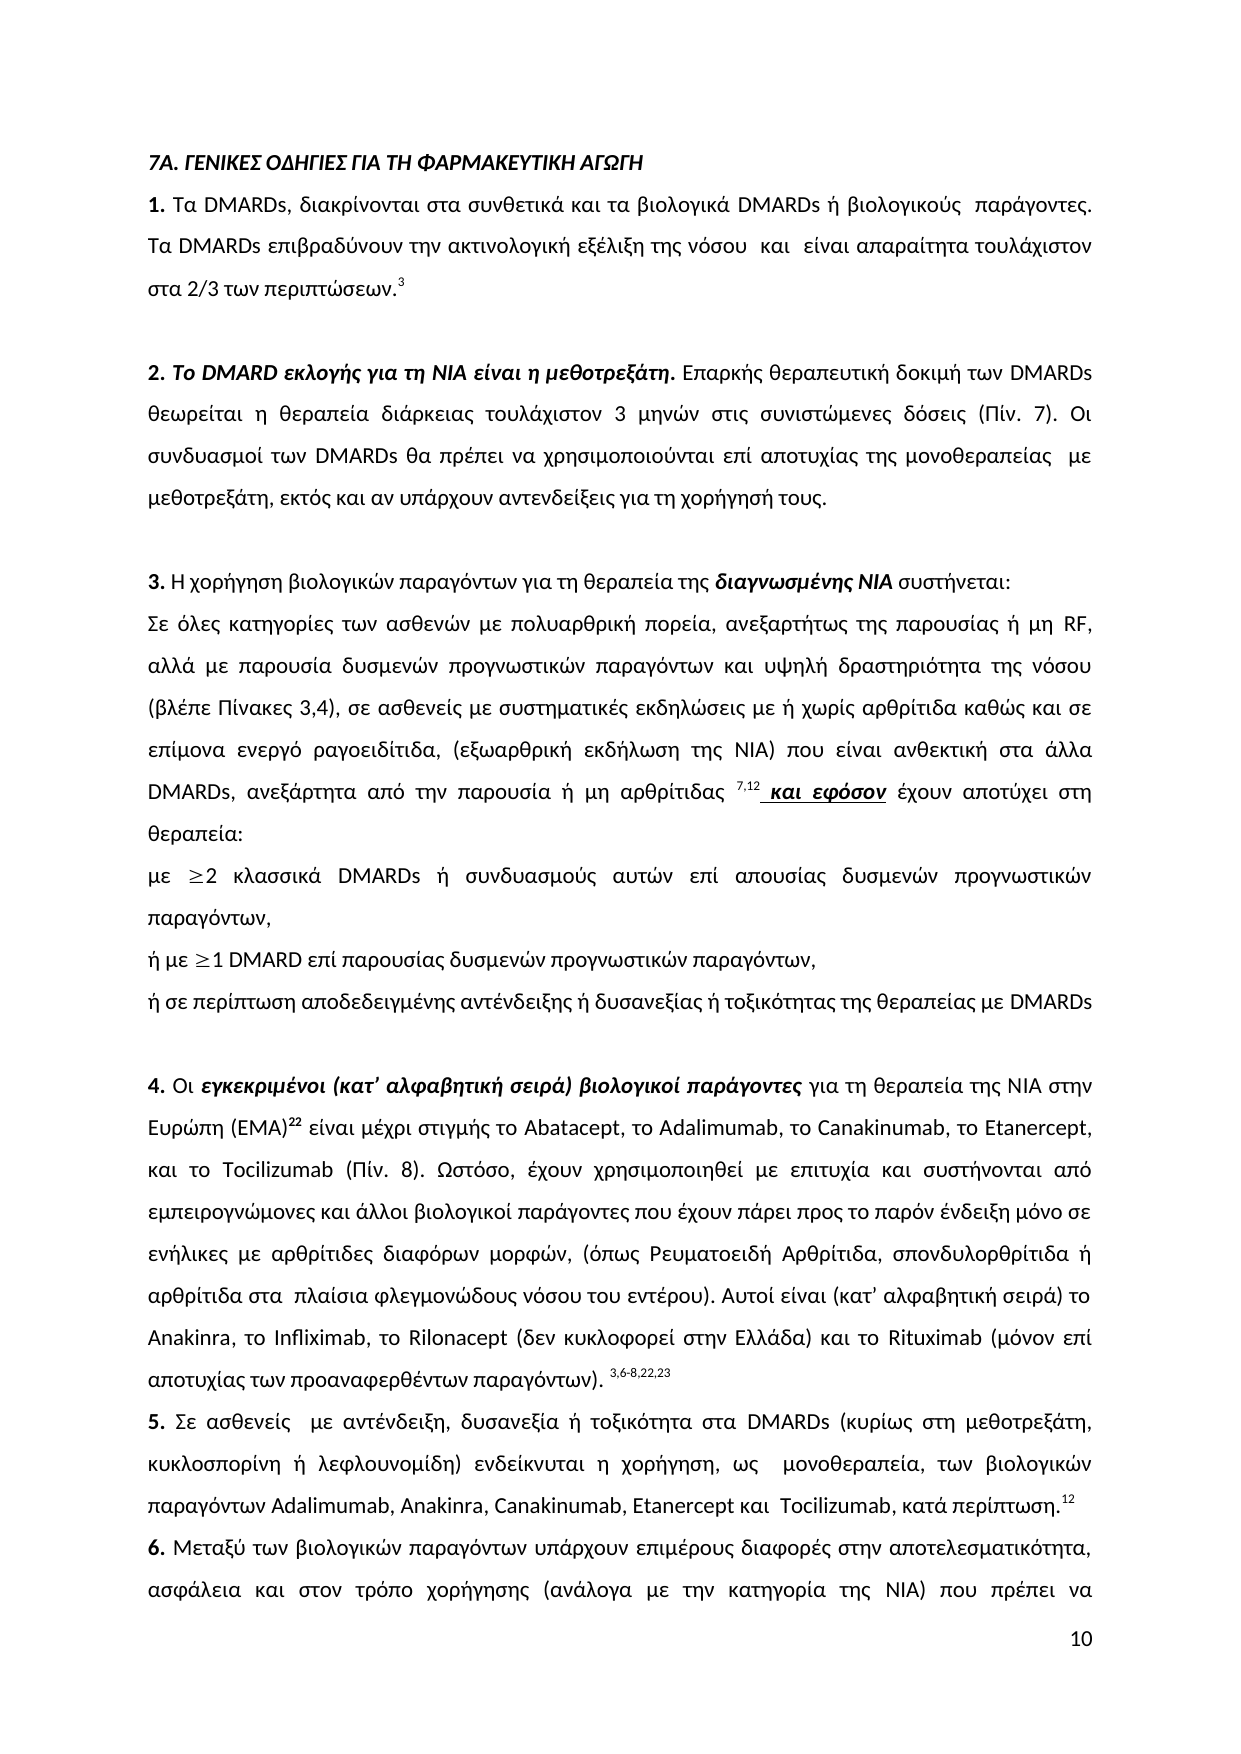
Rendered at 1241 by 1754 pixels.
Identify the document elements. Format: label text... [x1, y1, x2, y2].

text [148, 1533, 1092, 1603]
text 5. Σε ασθενείς με αντένδειξη, δυσανεξία ή τοξικότητα στα DMARDs (κυρίως στη μεθοτρεξάτη, κυκλοσπορίνη ή λεφλουνομίδη) ενδείκνυται η χορήγηση, ως μονοθεραπεία, των βιολογικών παραγόντων Adalimumab, Anakinra, Canakinumab, Etanercept και Tocilizumab, κατά περίπτωση.12 [148, 1407, 1092, 1519]
text 3. Η χορήγηση βιολογικών παραγόντων για τη θεραπεία της διαγνωσμένης NIA συστήνεται: [148, 567, 1092, 596]
text με 2 κλασσικά DMARDs ή συνδυασμούς αυτών επί απουσίας δυσμενών προγνωστικών παραγόντων, [148, 861, 1092, 931]
text ή σε περίπτωση αποδεδειγμένης αντένδειξης ή δυσανεξίας ή τοξικότητας της θεραπείας με DMARDs [148, 987, 1092, 1015]
text 1. Τα DMARDs, διακρίνονται στα συνθετικά και τα βιολογικά DMARDs ή βιολογικούς παράγοντες. Τα DMARDs επιβραδύνουν την ακτινολογική εξέλιξη της νόσου και είναι απαραίτητα τουλάχιστον στα 2/3 των περιπτώσεων.3 [148, 190, 1092, 302]
text Σε όλες κατηγορίες των ασθενών με πολυαρθρική πορεία, ανεξαρτήτως της παρουσίας ή μη RF, αλλά με παρουσία δυσμενών προγνωστικών παραγόντων και υψηλή δραστηριότητα της νόσου (βλέπε Πίνακες 3,4), σε ασθενείς με συστηματικές εκδηλώσεις με ή χωρίς αρθρίτιδα καθώς και σε επίμονα ενεργό ραγοειδίτιδα, (εξωαρθρική εκδήλωση της NIA) που είναι ανθεκτική στα άλλα DMARDs, ανεξάρτητα από την παρουσία ή μη αρθρίτιδας 7,12 και εφόσον έχουν αποτύχει στη θεραπεία: [148, 609, 1092, 847]
text ή με 1 DMARD επί παρουσίας δυσμενών προγνωστικών παραγόντων, [148, 945, 1092, 973]
text 4. Οι εγκεκριμένοι (κατ’ αλφαβητική σειρά) βιολογικοί παράγοντες για τη θεραπεία της ΝIA στην Ευρώπη (ΕΜΑ)22 είναι μέχρι στιγμής το Abatacept, το Αdalimumab, το Canakinumab, το Etanercept, και το Tocilizumab (Πίν. 8). Ωστόσο, έχουν χρησιμοποιηθεί με επιτυχία και συστήνονται από εμπειρογνώμονες και άλλοι βιολογικοί παράγοντες που έχουν πάρει προς το παρόν ένδειξη μόνο σε ενήλικες με αρθρίτιδες διαφόρων μορφών, (όπως Ρευματοειδή Αρθρίτιδα, σπονδυλορθρίτιδα ή αρθρίτιδα στα πλαίσια φλεγμονώδους νόσου του εντέρου). Αυτοί είναι (κατ’ αλφαβητική σειρά) το Anakinra, το Infliximab, το Rilonacept (δεν κυκλοφορεί στην Ελλάδα) και το Rituximab (μόνον επί αποτυχίας των προαναφερθέντων παραγόντων). 3,6-8,22,23 [148, 1071, 1092, 1393]
text 2. Το DMARD εκλογής για τη NIA είναι η μεθοτρεξάτη. Επαρκής θεραπευτική δοκιμή των DMARDs θεωρείται η θεραπεία διάρκειας τουλάχιστον 3 μηνών στις συνιστώμενες δόσεις (Πίν. 7). Οι συνδυασμοί των DMARDs θα πρέπει να χρησιμοποιούνται επί αποτυχίας της μονοθεραπείας με μεθοτρεξάτη, εκτός και αν υπάρχουν αντενδείξεις για τη χορήγησή τους. [148, 358, 1092, 512]
text 7Α. ΓΕΝΙΚΕΣ ΟΔΗΓΙΕΣ ΓΙΑ ΤΗ ΦΑΡΜΑΚΕΥΤΙΚΗ ΑΓΩΓΗ [148, 148, 1092, 176]
